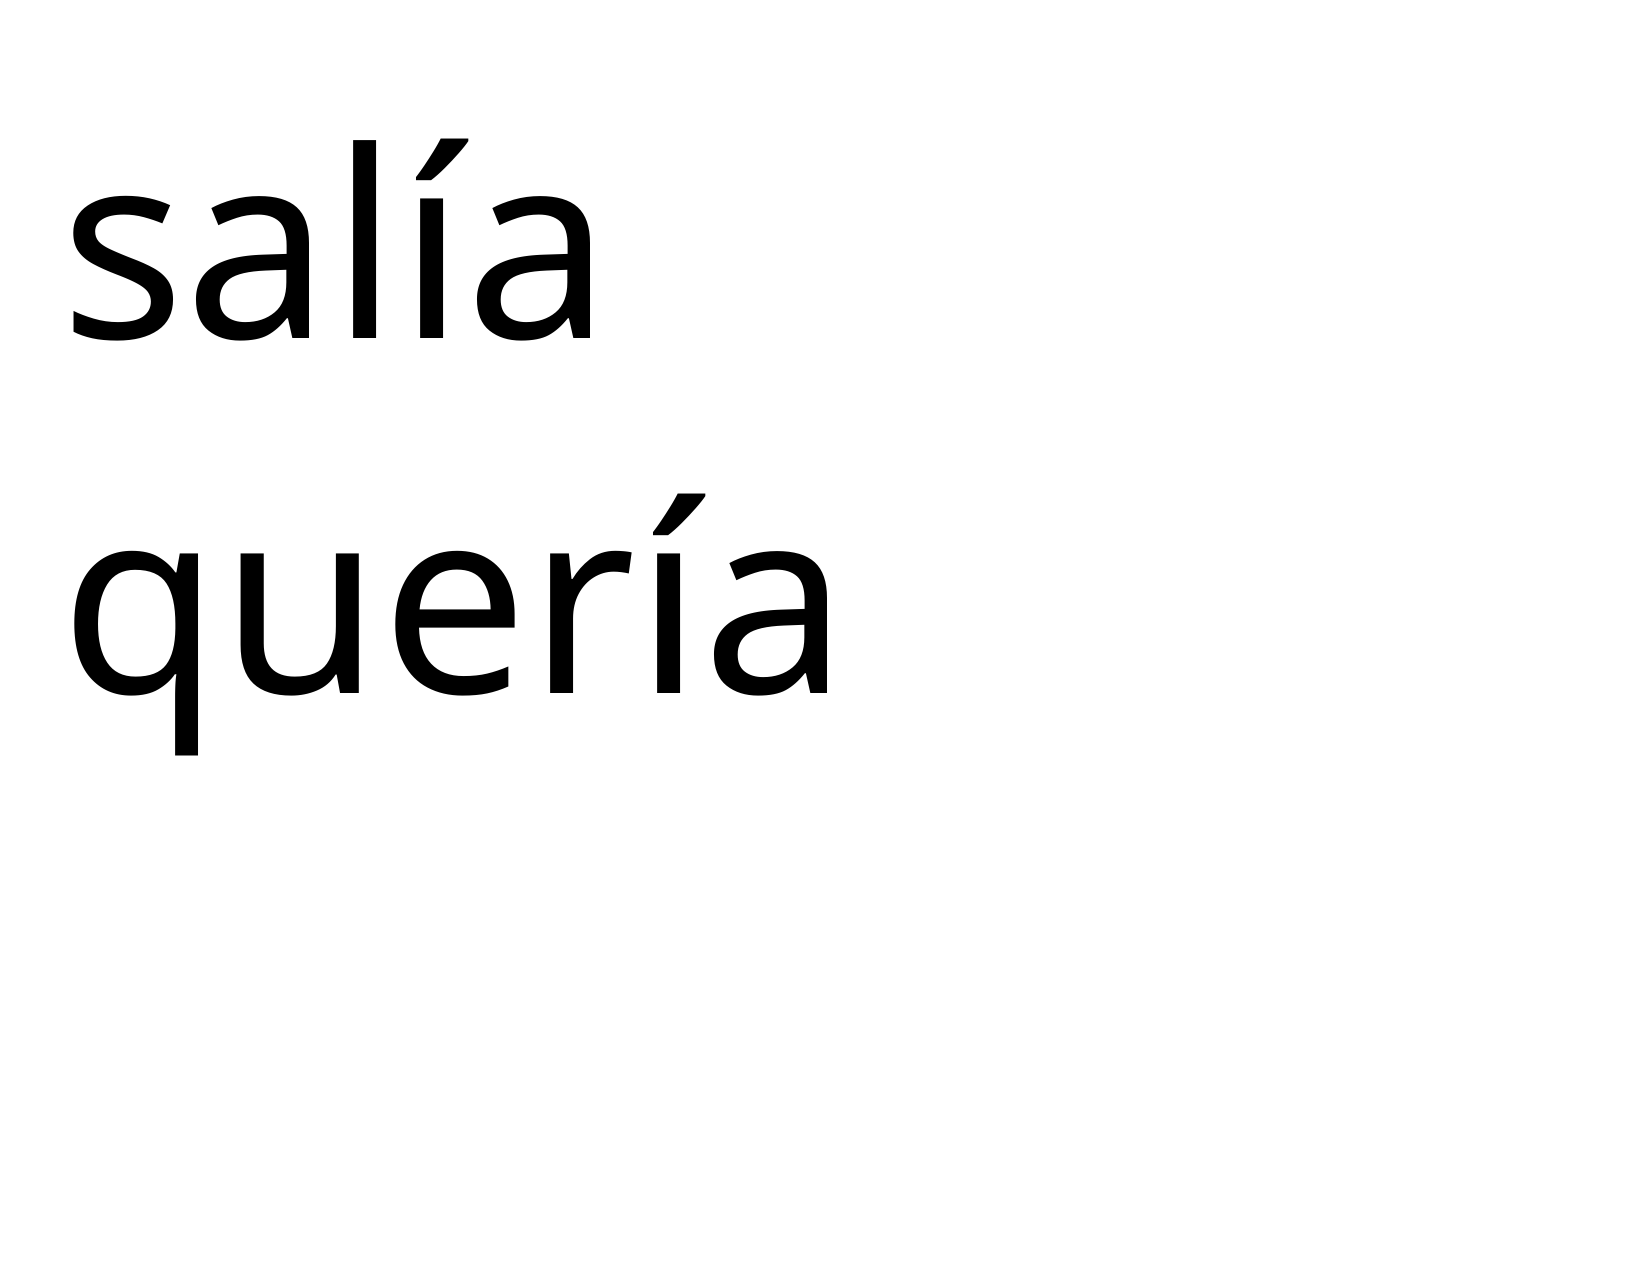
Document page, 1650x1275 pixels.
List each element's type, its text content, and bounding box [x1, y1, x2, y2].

text quería [60, 415, 1590, 769]
text salía [60, 60, 1590, 415]
